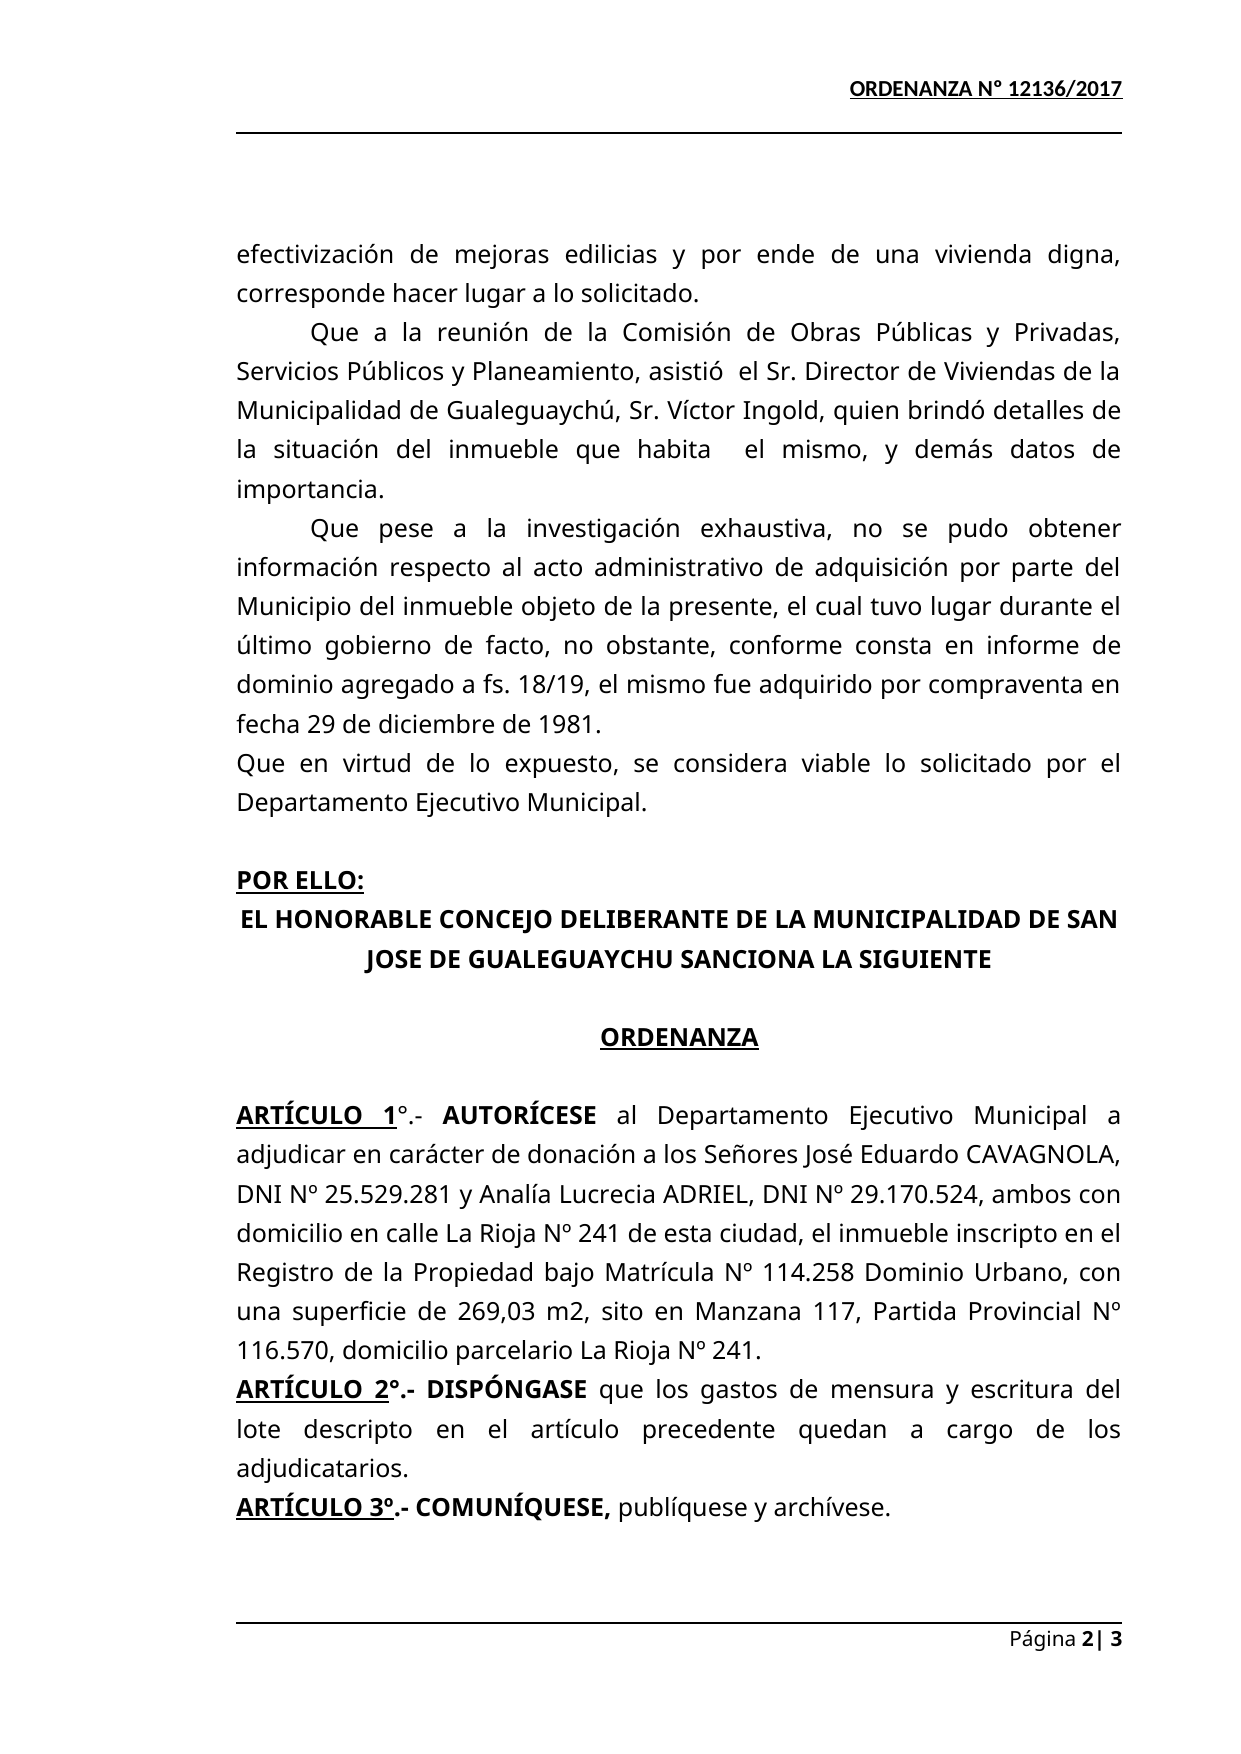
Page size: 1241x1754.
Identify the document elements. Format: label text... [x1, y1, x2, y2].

text EL HONORABLE CONCEJO DELIBERANTE DE LA MUNICIPALIDAD DE SAN JOSE DE GUALEGUAYCHU SANCIONA LA SIGUIENTE [236, 902, 1122, 975]
text Que pese a la investigación exhaustiva, no se pudo obtener información respecto al acto administrativo de adquisición por parte del Municipio del inmueble objeto de la presente, el cual tuvo lugar durante el último gobierno de facto, no obstante, conforme consta en informe de dominio agregado a fs. 18/19, el mismo fue adquirido por compraventa en fecha 29 de diciembre de 1981. [236, 510, 1122, 740]
text Que en virtud de lo expuesto, se considera viable lo solicitado por el Departamento Ejecutivo Municipal. [236, 745, 1122, 819]
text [236, 236, 1122, 309]
text Que a la reunión de la Comisión de Obras Públicas y Privadas, Servicios Públicos y Planeamiento, asistió el Sr. Director de Viviendas de la Municipalidad de Gualeguaychú, Sr. Víctor Ingold, quien brindó detalles de la situación del inmueble que habita el mismo, y demás datos de importancia. [236, 314, 1122, 505]
text ARTÍCULO 1°.- AUTORÍCESE al Departamento Ejecutivo Municipal a adjudicar en carácter de donación a los Señores José Eduardo CAVAGNOLA, DNI Nº 25.529.281 y Analía Lucrecia ADRIEL, DNI Nº 29.170.524, ambos con domicilio en calle La Rioja Nº 241 de esta ciudad, el inmueble inscripto en el Registro de la Propiedad bajo Matrícula Nº 114.258 Dominio Urbano, con una superficie de 269,03 m2, sito en Manzana 117, Partida Provincial Nº 116.570, domicilio parcelario La Rioja Nº 241. [236, 1098, 1122, 1367]
text POR ELLO: [236, 863, 1122, 897]
text ORDENANZA [236, 1019, 1122, 1054]
text ARTÍCULO 3º.- COMUNÍQUESE, publíquese y archívese. [236, 1489, 1122, 1524]
text ARTÍCULO 2°.- DISPÓNGASE que los gastos de mensura y escritura del lote descripto en el artículo precedente quedan a cargo de los adjudicatarios. [236, 1372, 1122, 1484]
